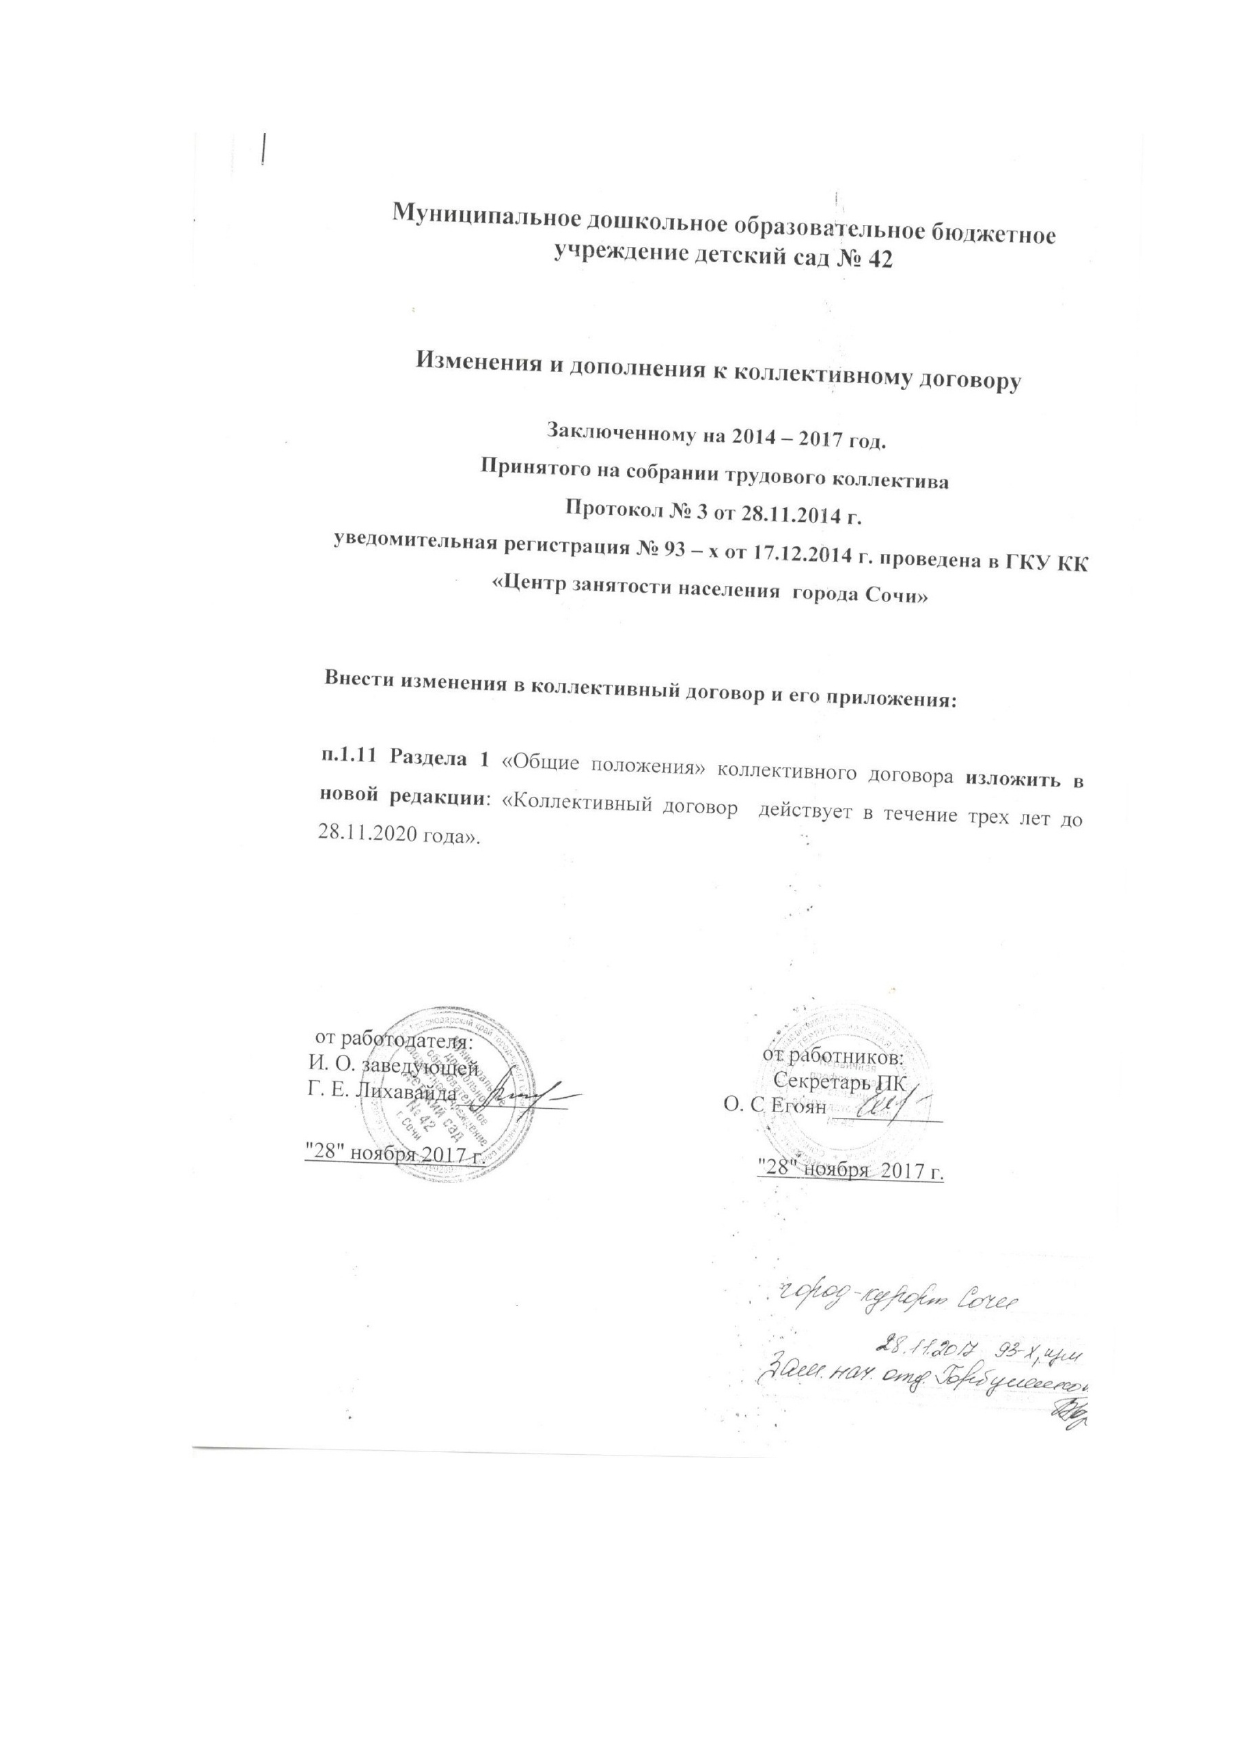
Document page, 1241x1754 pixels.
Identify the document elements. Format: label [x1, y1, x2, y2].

picture [177, 118, 1152, 1458]
